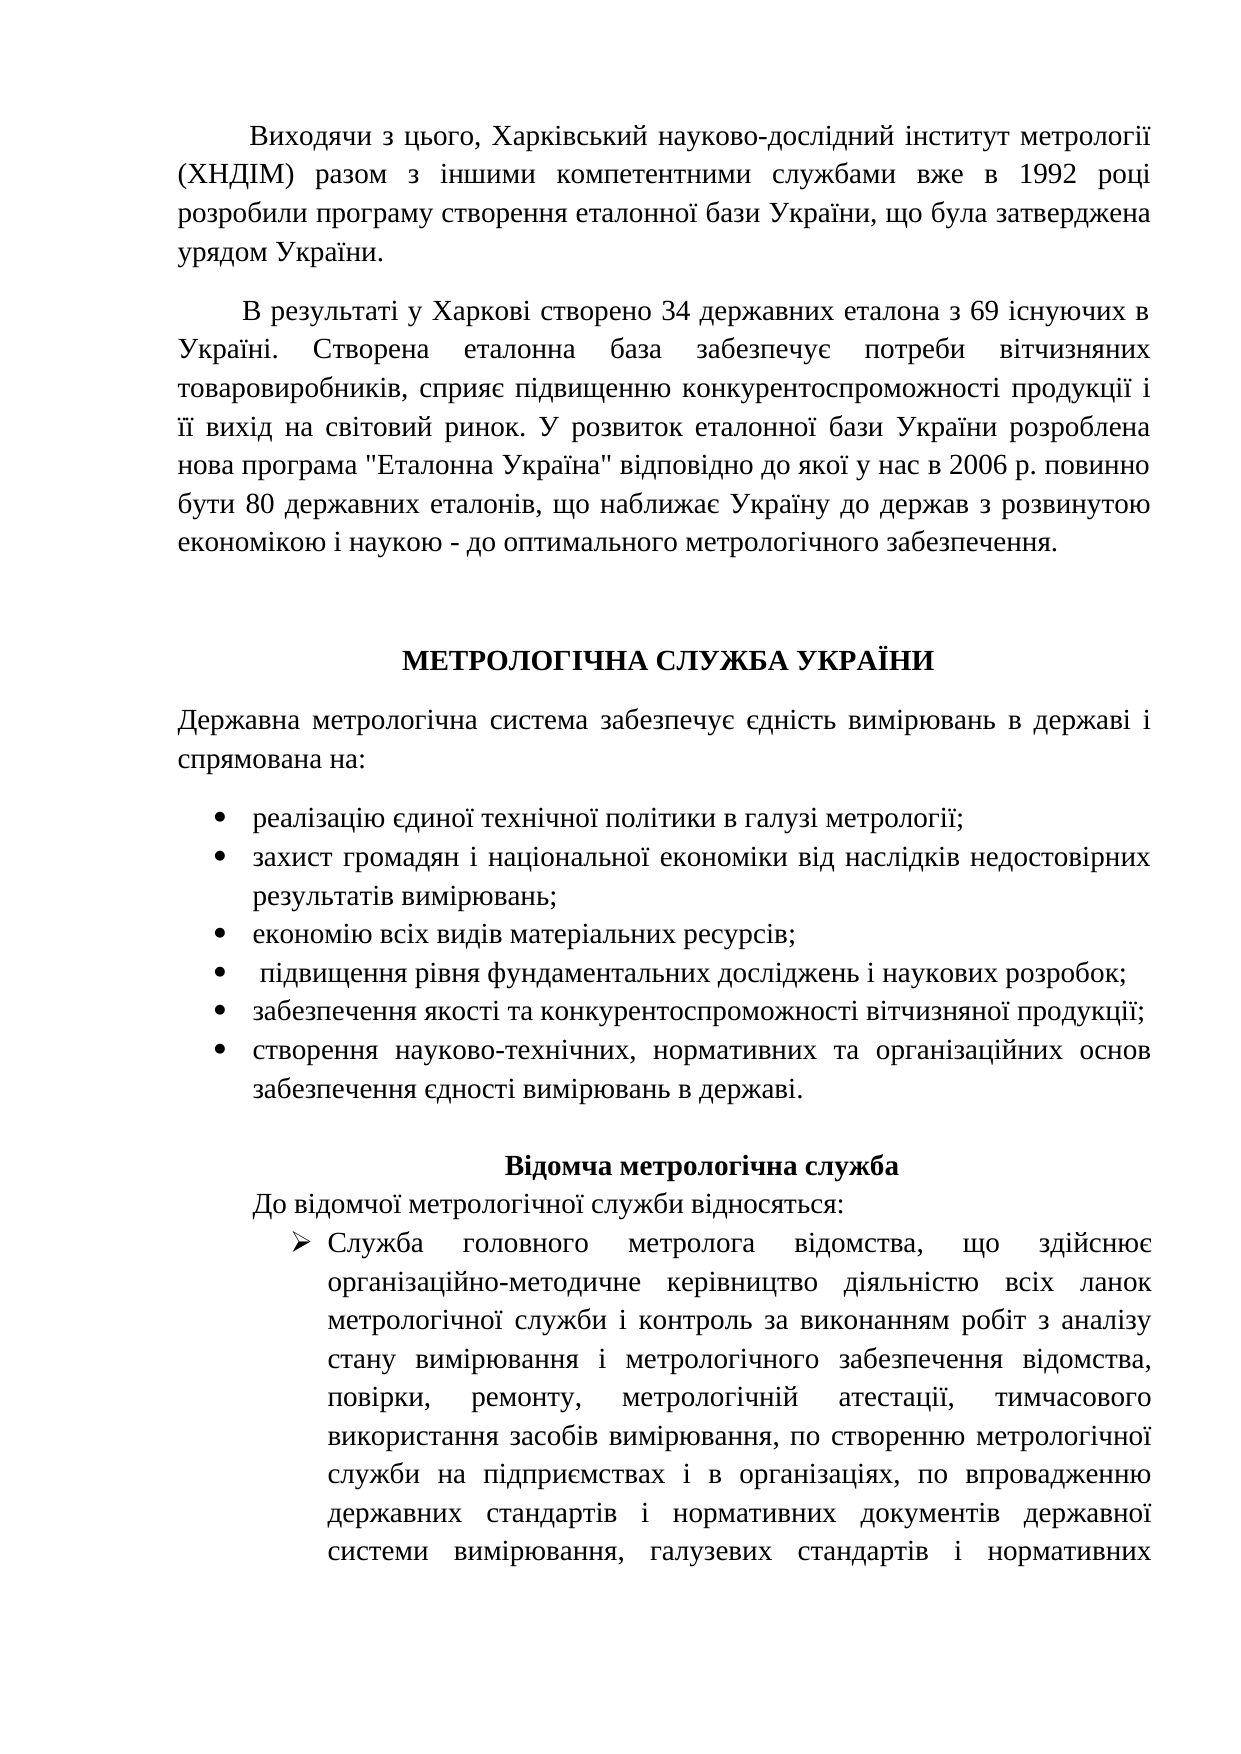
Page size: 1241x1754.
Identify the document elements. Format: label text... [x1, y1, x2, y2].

list Відомча метрологічна служба [252, 1148, 1152, 1181]
list захист громадян і національної економіки від наслідків недостовірних результатів вимірювань; [215, 839, 1152, 911]
text В результаті у Харкові створено 34 державних еталона з 69 існуючих в Україні. Створена еталонна база забезпечує потреби вітчизняних товаровиробників, сприяє підвищенню конкурентоспроможності продукції і її вихід на світовий ринок. У розвиток еталонної бази України розроблена нова програма "Еталонна Україна" відповідно до якої у нас в 2006 р. повинно бути 80 державних еталонів, що наближає Україну до держав з розвинутою економікою і наукою - до оптимального метрологічного забезпечення. [177, 293, 1152, 558]
text Державна метрологічна система забезпечує єдність вимірювань в державі і спрямована на: [177, 702, 1152, 774]
list реалізацію єдиної технічної політики в галузі метрології; [215, 800, 1152, 834]
list підвищення рівня фундаментальних досліджень і наукових розробок; [215, 955, 1152, 988]
list створення науково-технічних, нормативних та організаційних основ забезпечення єдності вимірювань в державі. [215, 1032, 1152, 1104]
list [290, 1225, 1152, 1567]
text Виходячи з цього, Харківський науково-дослідний інститут метрології (ХНДІМ) разом з іншими компетентними службами вже в 1992 році розробили програму створення еталонної бази України, що була затверджена урядом України. [177, 118, 1152, 267]
list До відомчої метрологічної служби відносяться: [252, 1186, 1152, 1220]
list забезпечення якості та конкурентоспроможності вітчизняної продукції; [215, 993, 1152, 1027]
text МЕТРОЛОГІЧНА СЛУЖБА УКРАЇНИ [177, 643, 1152, 677]
list економію всіх видів матеріальних ресурсів; [215, 916, 1152, 950]
